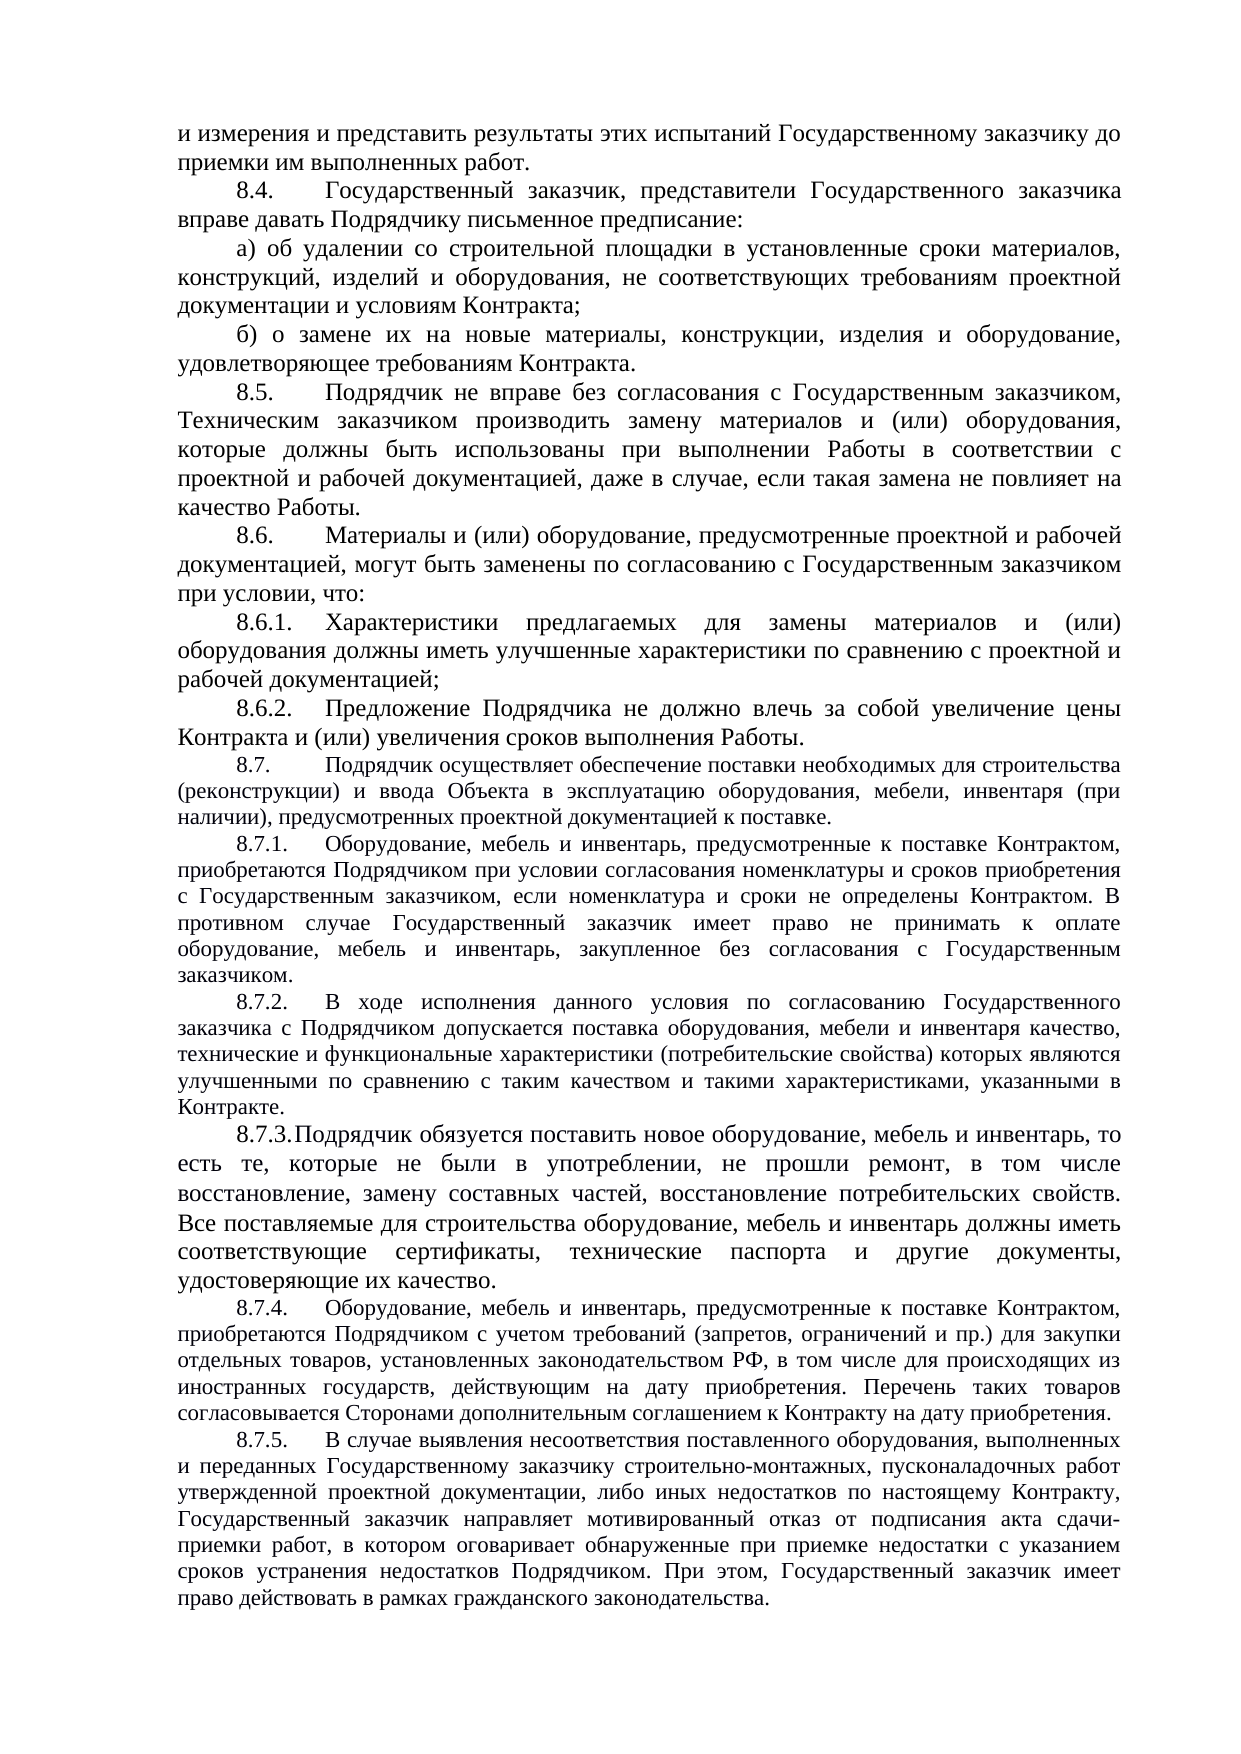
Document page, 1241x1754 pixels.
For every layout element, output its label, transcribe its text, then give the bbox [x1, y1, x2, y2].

text б) о замене их на новые материалы, конструкции, изделия и оборудование, удовлетворяющее требованиям Контракта. [177, 319, 1122, 377]
list Материалы и (или) оборудование, предусмотренные проектной и рабочей документацией, могут быть заменены по согласованию с Государственным заказчиком при условии, что: [177, 521, 1122, 607]
list Предложение Подрядчика не должно влечь за собой увеличение цены Контракта и (или) увеличения сроков выполнения Работы. [177, 693, 1122, 751]
text а) об удалении со строительной площадки в установленные сроки материалов, конструкций, изделий и оборудования, не соответствующих требованиям проектной документации и условиям Контракта; [177, 233, 1122, 319]
list Оборудование, мебель и инвентарь, предусмотренные к поставке Контрактом, приобретаются Подрядчиком при условии согласования номенклатуры и сроков приобретения с Государственным заказчиком, если номенклатура и сроки не определены Контрактом. В противном случае Государственный заказчик имеет право не принимать к оплате оборудование, мебель и инвентарь, закупленное без согласования с Государственным заказчиком. [177, 830, 1122, 988]
list В случае выявления несоответствия поставленного оборудования, выполненных и переданных Государственному заказчику строительно-монтажных, пусконаладочных работ утвержденной проектной документации, либо иных недостатков по настоящему Контракту, Государственный заказчик направляет мотивированный отказ от подписания акта сдачи-приемки работ, в котором оговаривает обнаруженные при приемке недостатки с указанием сроков устранения недостатков Подрядчиком. При этом, Государственный заказчик имеет право действовать в рамках гражданского законодательства. [177, 1426, 1122, 1610]
list Государственный заказчик, представители Государственного заказчика вправе давать Подрядчику письменное предписание: [177, 176, 1122, 233]
list Оборудование, мебель и инвентарь, предусмотренные к поставке Контрактом, приобретаются Подрядчиком с учетом требований (запретов, ограничений и пр.) для закупки отдельных товаров, установленных законодательством РФ, в том числе для происходящих из иностранных государств, действующим на дату приобретения. Перечень таких товаров согласовывается Сторонами дополнительным соглашением к Контракту на дату приобретения. [177, 1294, 1122, 1426]
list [177, 118, 1122, 176]
list Подрядчик обязуется поставить новое оборудование, мебель и инвентарь, то есть те, которые не были в употреблении, не прошли ремонт, в том числе восстановление, замену составных частей, восстановление потребительских свойств. Все поставляемые для строительства оборудование, мебель и инвентарь должны иметь соответствующие сертификаты, технические паспорта и другие документы, удостоверяющие их качество. [177, 1119, 1122, 1294]
list Характеристики предлагаемых для замены материалов и (или) оборудования должны иметь улучшенные характеристики по сравнению с проектной и рабочей документацией; [177, 607, 1122, 693]
list В ходе исполнения данного условия по согласованию Государственного заказчика с Подрядчиком допускается поставка оборудования, мебели и инвентаря качество, технические и функциональные характеристики (потребительские свойства) которых являются улучшенными по сравнению с таким качеством и такими характеристиками, указанными в Контракте. [177, 988, 1122, 1119]
list Подрядчик не вправе без согласования с Государственным заказчиком, Техническим заказчиком производить замену материалов и (или) оборудования, которые должны быть использованы при выполнении Работы в соответствии с проектной и рабочей документацией, даже в случае, если такая замена не повлияет на качество Работы. [177, 377, 1122, 521]
list Подрядчик осуществляет обеспечение поставки необходимых для строительства (реконструкции) и ввода Объекта в эксплуатацию оборудования, мебели, инвентаря (при наличии), предусмотренных проектной документацией к поставке. [177, 751, 1122, 830]
